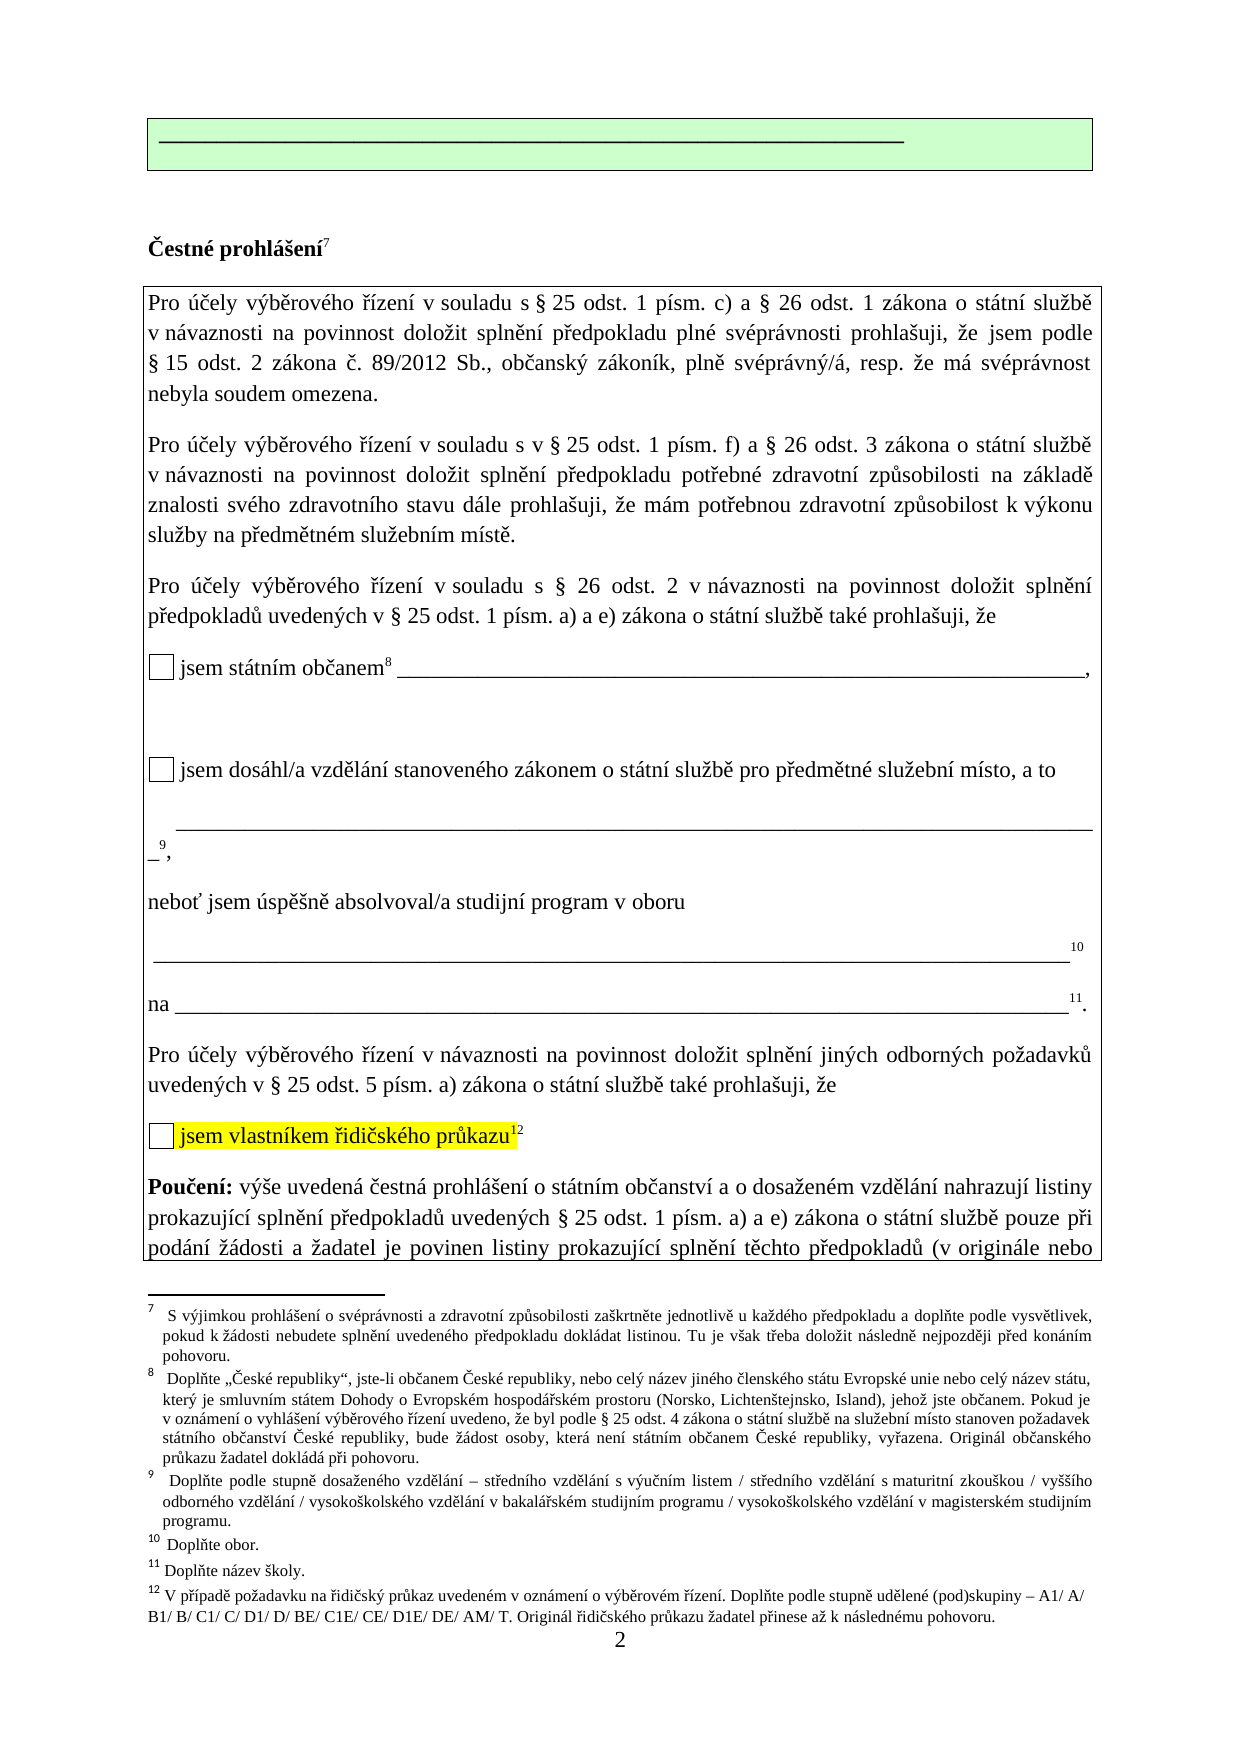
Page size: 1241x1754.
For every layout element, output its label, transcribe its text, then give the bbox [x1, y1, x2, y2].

text ________________________________________________________________________________ [144, 936, 1101, 965]
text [144, 1170, 1101, 1260]
text Pro účely výběrového řízení v návaznosti na povinnost doložit splnění jiných odborných požadavků uvedených v § 25 odst. 5 písm. a) zákona o státní službě také prohlašuji, že [144, 1038, 1101, 1098]
text neboť jsem úspěšně absolvoval/a studijní program v oboru [144, 885, 1101, 914]
text Čestné prohlášení [148, 235, 1092, 261]
text Pro účely výběrového řízení v souladu s § 25 odst. 1 písm. c) a § 26 odst. 1 zákona o státní službě v návaznosti na povinnost doložit splnění předpokladu plné svéprávnosti prohlašuji, že jsem podle § 15 odst. 2 zákona č. 89/2012 Sb., občanský zákoník, plně svéprávný/á, resp. že má svéprávnost nebyla soudem omezena. [144, 287, 1101, 406]
text Pro účely výběrového řízení v souladu s § 26 odst. 2 v návaznosti na povinnost doložit splnění předpokladů uvedených v § 25 odst. 1 písm. a) a e) zákona o státní službě také prohlašuji, že [144, 569, 1101, 629]
text na ______________________________________________________________________________. [144, 987, 1101, 1016]
text jsem dosáhl/a vzdělání stanoveného zákonem o státní službě pro předmětné služební místo, a to [144, 752, 1101, 782]
text jsem vlastníkem řidičského průkazu [144, 1119, 1101, 1149]
text Pro účely výběrového řízení v souladu s v § 25 odst. 1 písm. f) a § 26 odst. 3 zákona o státní službě v návaznosti na povinnost doložit splnění předpokladu potřebné zdravotní způsobilosti na základě znalosti svého zdravotního stavu dále prohlašuji, že mám potřebnou zdravotní způsobilost k výkonu služby na předmětném služebním místě. [144, 427, 1101, 548]
text _________________________________________________________________________________, [144, 803, 1101, 863]
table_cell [148, 119, 1092, 170]
text jsem státním občanem ____________________________________________________________, [144, 650, 1101, 680]
